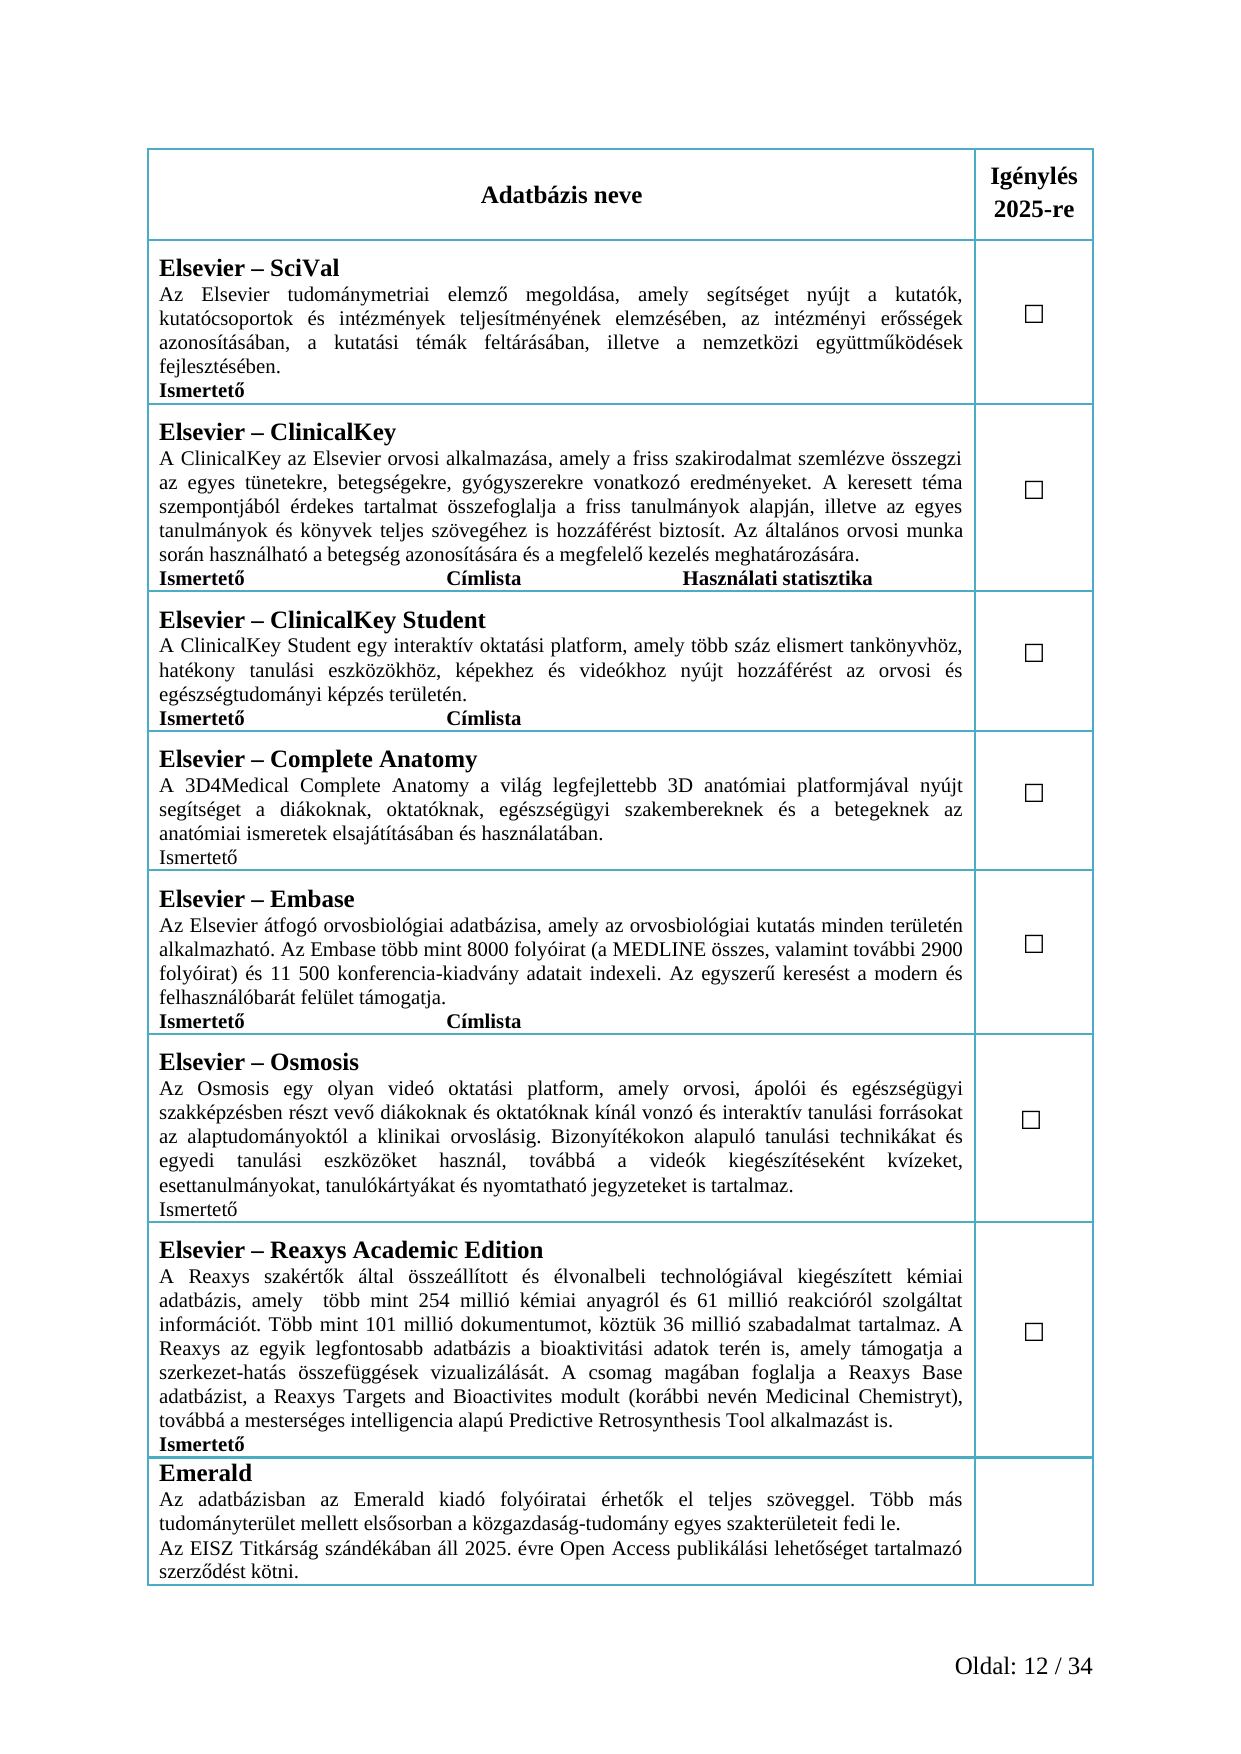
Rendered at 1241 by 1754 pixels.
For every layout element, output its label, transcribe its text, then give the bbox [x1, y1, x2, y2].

table_cell Elsevier – ClinicalKey Student A ClinicalKey Student egy interaktív oktatási platform, amely több száz elismert tankönyvhöz, hatékony tanulási eszközökhöz, képekhez és videókhoz nyújt hozzáférést az orvosi és egészségtudományi képzés területén. Ismertető Címlista [149, 592, 974, 730]
table_header Adatbázis neve [149, 150, 974, 239]
table_header Igénylés 2025-re [976, 150, 1092, 239]
table_cell Elsevier – ClinicalKey A ClinicalKey az Elsevier orvosi alkalmazása, amely a friss szakirodalmat szemlézve összegzi az egyes tünetekre, betegségekre, gyógyszerekre vonatkozó eredményeket. A keresett téma szempontjából érdekes tartalmat összefoglalja a friss tanulmányok alapján, illetve az egyes tanulmányok és könyvek teljes szövegéhez is hozzáférést biztosít. Az általános orvosi munka során használható a betegség azonosítására és a megfelelő kezelés meghatározására. Ismertető Címlista Használati statisztika [149, 405, 974, 590]
table_cell Elsevier – Reaxys Academic Edition A Reaxys szakértők által összeállított és élvonalbeli technológiával kiegészített kémiai adatbázis, amely több mint 254 millió kémiai anyagról és 61 millió reakcióról szolgáltat információt. Több mint 101 millió dokumentumot, köztük 36 millió szabadalmat tartalmaz. A Reaxys az egyik legfontosabb adatbázis a bioaktivitási adatok terén is, amely támogatja a szerkezet-hatás összefüggések vizualizálását. A csomag magában foglalja a Reaxys Base adatbázist, a Reaxys Targets and Bioactivites modult (korábbi nevén Medicinal Chemistryt), továbbá a mesterséges intelligencia alapú Predictive Retrosynthesis Tool alkalmazást is. Ismertető [149, 1223, 974, 1456]
table_cell Elsevier – Embase Az Elsevier átfogó orvosbiológiai adatbázisa, amely az orvosbiológiai kutatás minden területén alkalmazható. Az Embase több mint 8000 folyóirat (a MEDLINE összes, valamint további 2900 folyóirat) és 11 500 konferencia-kiadvány adatait indexeli. Az egyszerű keresést a modern és felhasználóbarát felület támogatja. Ismertető Címlista [149, 871, 974, 1033]
table_cell Elsevier – SciVal Az Elsevier tudománymetriai elemző megoldása, amely segítséget nyújt a kutatók, kutatócsoportok és intézmények teljesítményének elemzésében, az intézményi erősségek azonosításában, a kutatási témák feltárásában, illetve a nemzetközi együttműködések fejlesztésében. Ismertető [149, 241, 974, 402]
table_cell [976, 1459, 1092, 1583]
table_cell Elsevier – Complete Anatomy A 3D4Medical Complete Anatomy a világ legfejlettebb 3D anatómiai platformjával nyújt segítséget a diákoknak, oktatóknak, egészségügyi szakembereknek és a betegeknek az anatómiai ismeretek elsajátításában és használatában. Ismertető [149, 732, 974, 869]
table_cell Elsevier – Osmosis Az Osmosis egy olyan videó oktatási platform, amely orvosi, ápolói és egészségügyi szakképzésben részt vevő diákoknak és oktatóknak kínál vonzó és interaktív tanulási forrásokat az alaptudományoktól a klinikai orvoslásig. Bizonyítékokon alapuló tanulási technikákat és egyedi tanulási eszközöket használ, továbbá a videók kiegészítéseként kvízeket, esettanulmányokat, tanulókártyákat és nyomtatható jegyzeteket is tartalmaz. Ismertető [149, 1035, 974, 1221]
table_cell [149, 1459, 974, 1583]
